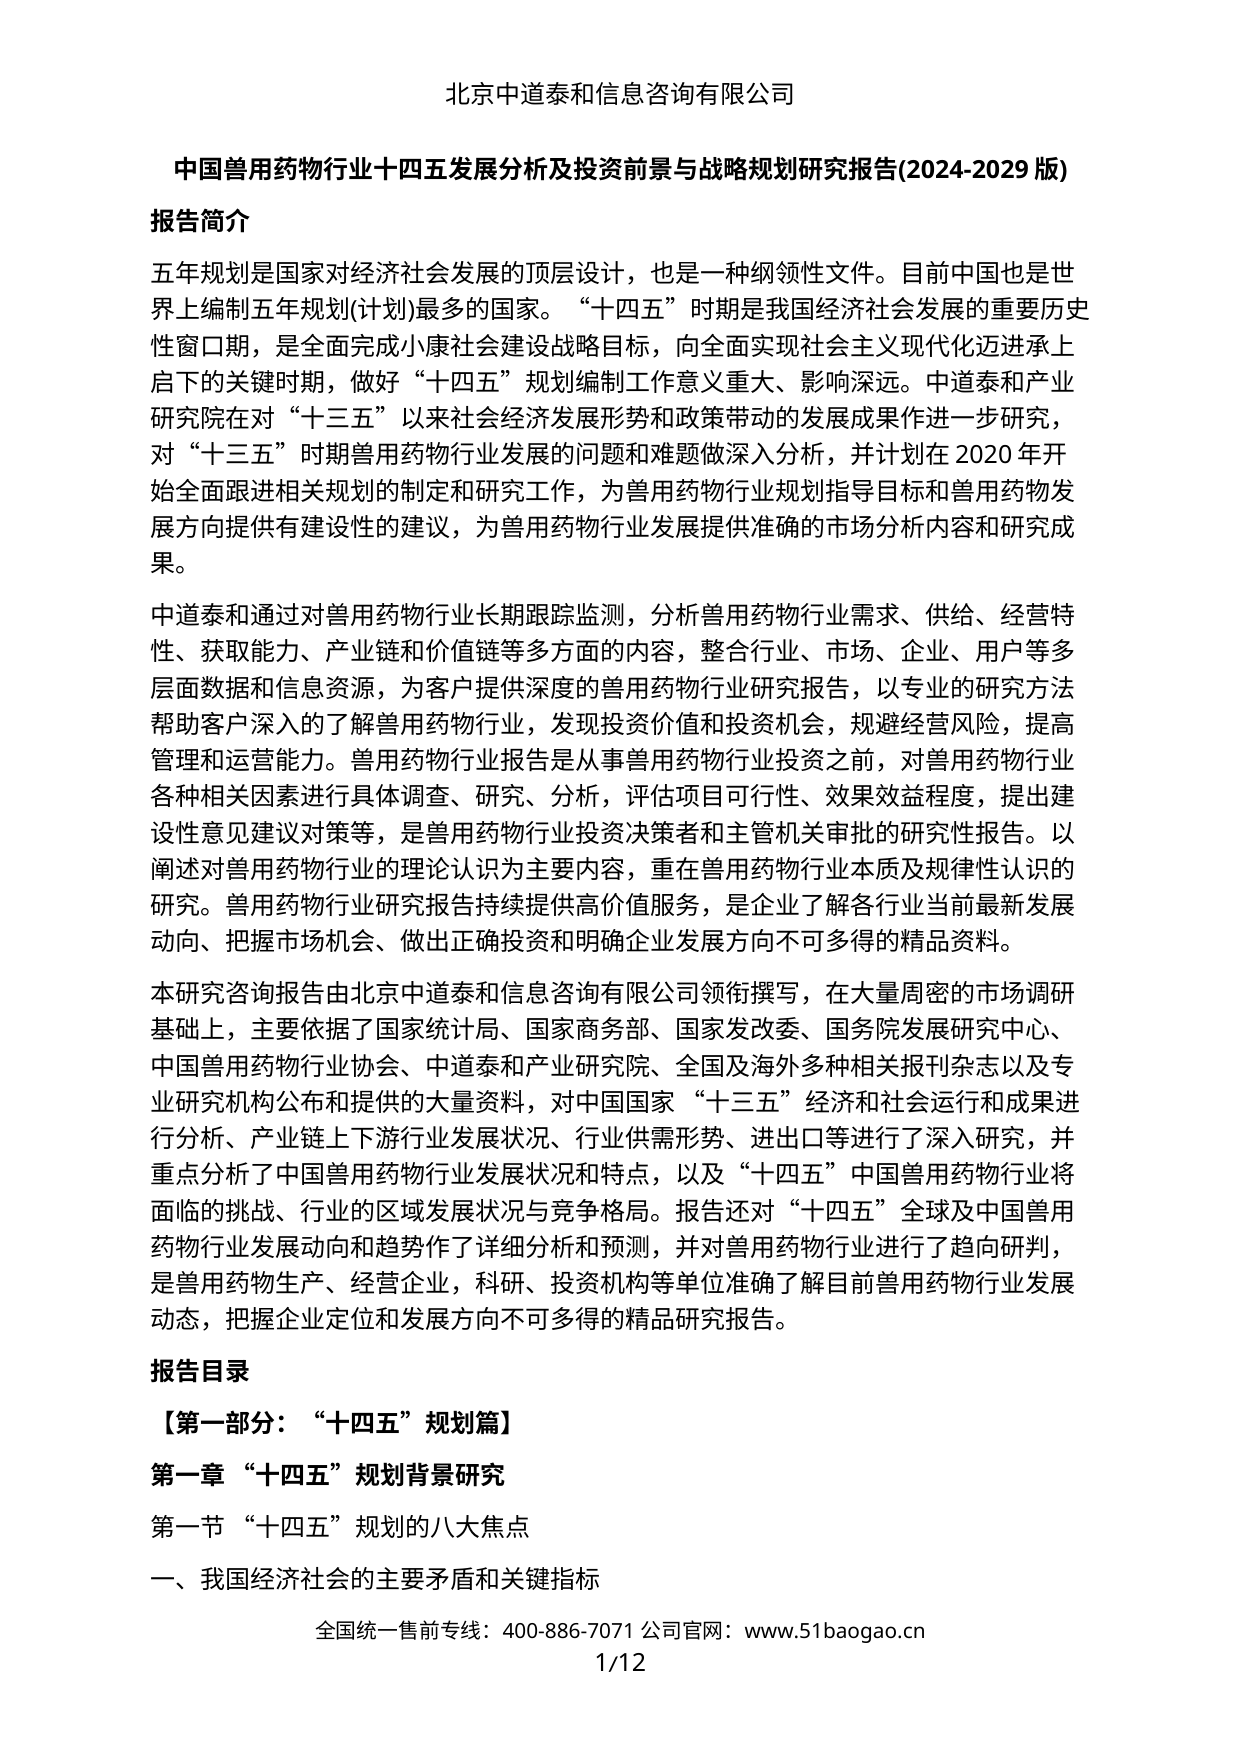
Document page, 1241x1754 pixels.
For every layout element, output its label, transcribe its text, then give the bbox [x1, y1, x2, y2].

text 第一节 “十四五”规划的八大焦点 [150, 1507, 1090, 1544]
text 中道泰和通过对兽用药物行业长期跟踪监测，分析兽用药物行业需求、供给、经营特性、获取能力、产业链和价值链等多方面的内容，整合行业、市场、企业、用户等多层面数据和信息资源，为客户提供深度的兽用药物行业研究报告，以专业的研究方法帮助客户深入的了解兽用药物行业，发现投资价值和投资机会，规避经营风险，提高管理和运营能力。兽用药物行业报告是从事兽用药物行业投资之前，对兽用药物行业各种相关因素进行具体调查、研究、分析，评估项目可行性、效果效益程度，提出建设性意见建议对策等，是兽用药物行业投资决策者和主管机关审批的研究性报告。以阐述对兽用药物行业的理论认识为主要内容，重在兽用药物行业本质及规律性认识的研究。兽用药物行业研究报告持续提供高价值服务，是企业了解各行业当前最新发展动向、把握市场机会、做出正确投资和明确企业发展方向不可多得的精品资料。 [150, 596, 1090, 958]
text 报告简介 [150, 202, 1090, 238]
text 中国兽用药物行业十四五发展分析及投资前景与战略规划研究报告(2024-2029版) [150, 150, 1090, 186]
text 报告目录 [150, 1352, 1090, 1388]
text 【第一部分：“十四五”规划篇】 [150, 1404, 1090, 1440]
text 一、我国经济社会的主要矛盾和关键指标 [150, 1559, 1090, 1596]
text 第一章 “十四五”规划背景研究 [150, 1456, 1090, 1492]
text 本研究咨询报告由北京中道泰和信息咨询有限公司领衔撰写，在大量周密的市场调研基础上，主要依据了国家统计局、国家商务部、国家发改委、国务院发展研究中心、中国兽用药物行业协会、中道泰和产业研究院、全国及海外多种相关报刊杂志以及专业研究机构公布和提供的大量资料，对中国国家 “十三五”经济和社会运行和成果进行分析、产业链上下游行业发展状况、行业供需形势、进出口等进行了深入研究，并重点分析了中国兽用药物行业发展状况和特点，以及“十四五”中国兽用药物行业将面临的挑战、行业的区域发展状况与竞争格局。报告还对“十四五”全球及中国兽用药物行业发展动向和趋势作了详细分析和预测，并对兽用药物行业进行了趋向研判，是兽用药物生产、经营企业，科研、投资机构等单位准确了解目前兽用药物行业发展动态，把握企业定位和发展方向不可多得的精品研究报告。 [150, 974, 1090, 1336]
text 五年规划是国家对经济社会发展的顶层设计，也是一种纲领性文件。目前中国也是世界上编制五年规划(计划)最多的国家。“十四五”时期是我国经济社会发展的重要历史性窗口期，是全面完成小康社会建设战略目标，向全面实现社会主义现代化迈进承上启下的关键时期，做好“十四五”规划编制工作意义重大、影响深远。中道泰和产业研究院在对“十三五”以来社会经济发展形势和政策带动的发展成果作进一步研究，对“十三五”时期兽用药物行业发展的问题和难题做深入分析，并计划在2020年开始全面跟进相关规划的制定和研究工作，为兽用药物行业规划指导目标和兽用药物发展方向提供有建设性的建议，为兽用药物行业发展提供准确的市场分析内容和研究成果。 [150, 254, 1090, 580]
